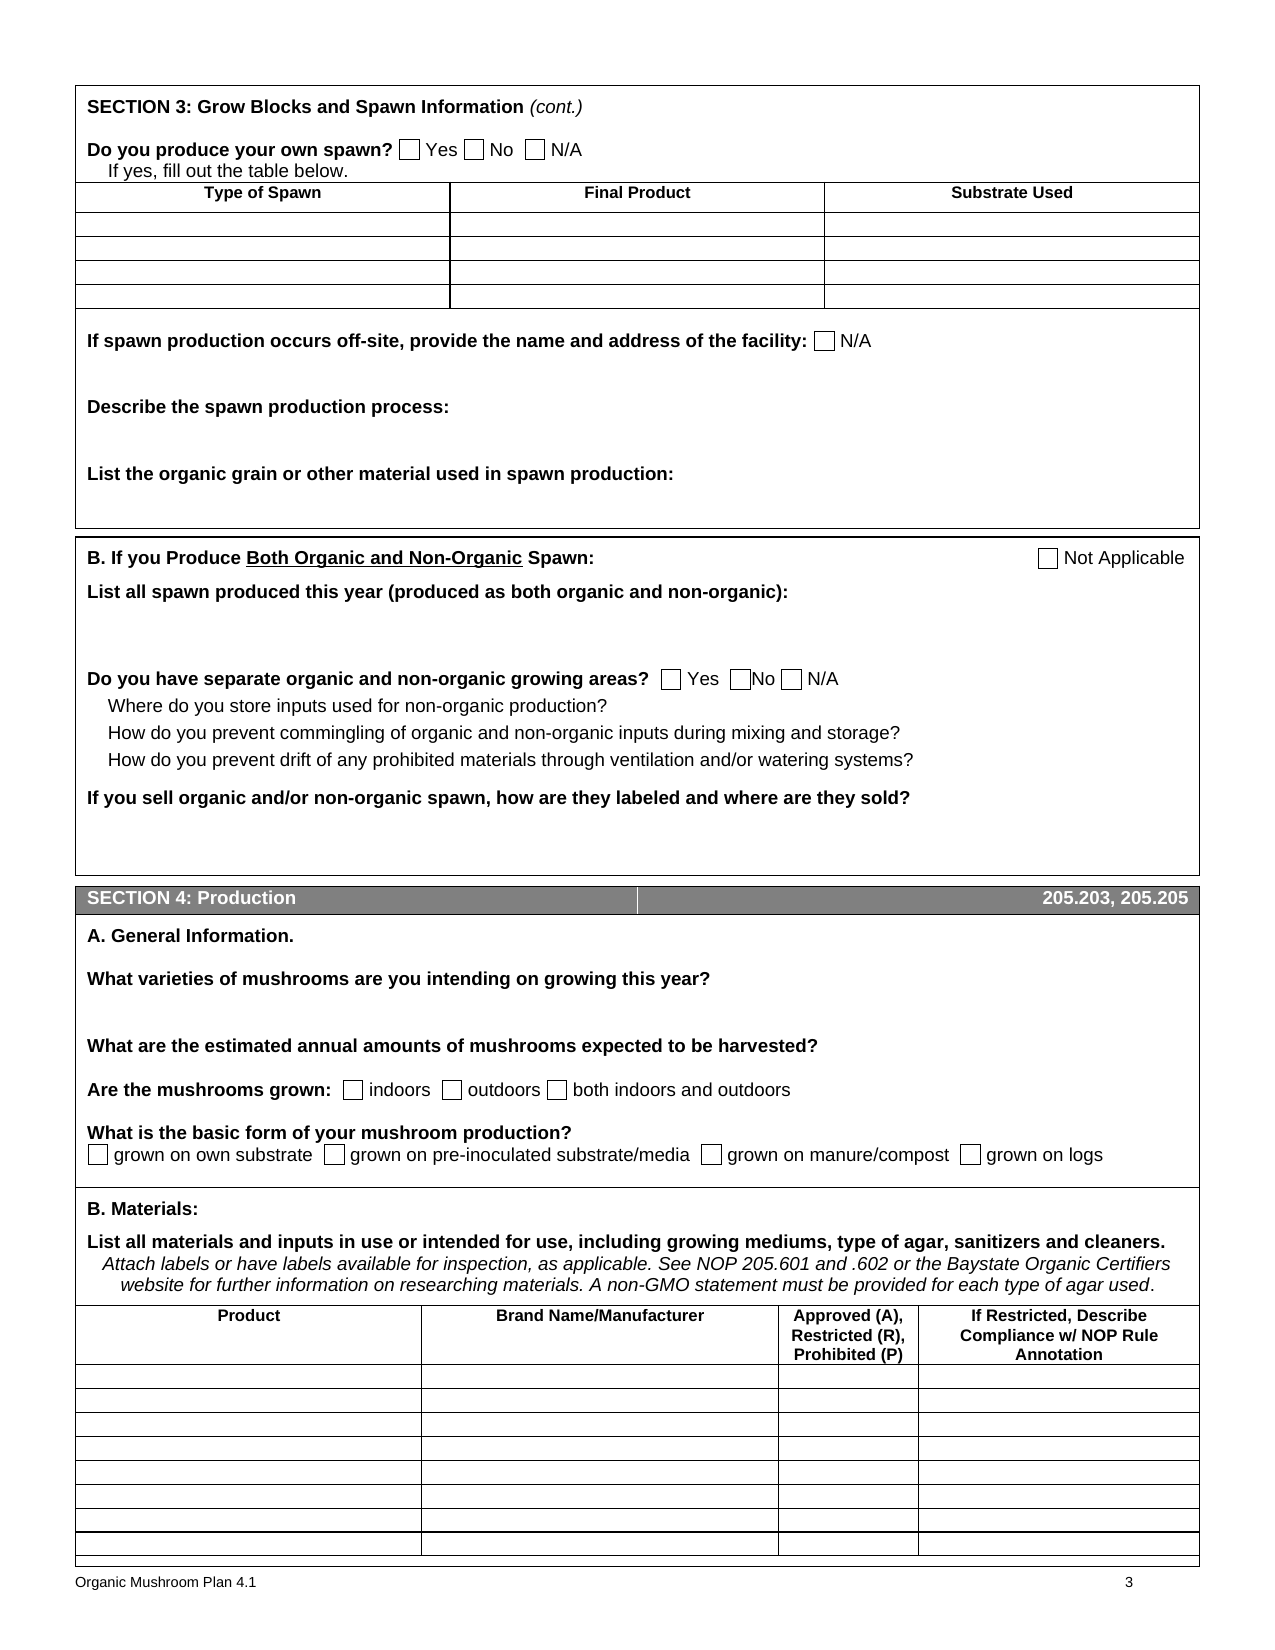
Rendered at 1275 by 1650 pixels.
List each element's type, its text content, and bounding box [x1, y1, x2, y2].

table_cell Approved (A), Restricted (R), Prohibited (P) [779, 1306, 918, 1364]
table_cell [919, 1365, 1199, 1388]
table_cell [422, 1533, 778, 1555]
table_cell [422, 1365, 778, 1388]
table_header 205.203, 205.205 [638, 887, 1199, 914]
table_cell [779, 1509, 918, 1531]
table_cell [919, 1437, 1199, 1459]
table_cell [76, 1413, 421, 1436]
table_cell [76, 237, 449, 259]
table_cell Product [76, 1306, 421, 1364]
table_cell [422, 1389, 778, 1412]
table_cell [451, 213, 824, 236]
table_cell [779, 1389, 918, 1412]
table_cell [779, 1413, 918, 1436]
table_header SECTION 3: Grow Blocks and Spawn Information (cont.) Do you produce your own spawn? Yes No N/A If yes, fill out the table below. [76, 86, 1199, 182]
table_cell [919, 1461, 1199, 1483]
table_cell [919, 1509, 1199, 1531]
table_cell [422, 1413, 778, 1436]
table_cell [76, 261, 449, 283]
table_cell [451, 285, 824, 307]
table_cell [76, 1389, 421, 1412]
table_cell [779, 1365, 918, 1388]
table_cell Brand Name/Manufacturer [422, 1306, 778, 1364]
table_cell Type of Spawn [76, 183, 449, 212]
table_cell [422, 1437, 778, 1459]
table_cell If Restricted, Describe Compliance w/ NOP Rule Annotation [919, 1306, 1199, 1364]
table_cell Final Product [451, 183, 824, 212]
table_header B. If you Produce Both Organic and Non-Organic Spawn: Not Applicable List all spawn produced this year (produced as both organic and non-organic): Do you have separate organic and non-organic growing areas? Yes No N/A Where do you store inputs used for non-organic production? How do you prevent commingling of organic and non-organic inputs during mixing and storage? How do you prevent drift of any prohibited materials through ventilation and/or watering systems? If you sell organic and/or non-organic spawn, how are they labeled and where are they sold? [76, 538, 1199, 875]
table_cell [825, 285, 1199, 307]
table_cell [422, 1485, 778, 1507]
table_cell [825, 237, 1199, 259]
table_cell [825, 213, 1199, 236]
table_cell Substrate Used [825, 183, 1199, 212]
table_cell [779, 1533, 918, 1555]
table_cell [76, 285, 449, 307]
table_cell [76, 1437, 421, 1459]
table_cell [76, 1365, 421, 1388]
table_cell [76, 1533, 421, 1555]
table_cell [422, 1461, 778, 1483]
table_cell [451, 237, 824, 259]
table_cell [76, 1556, 1199, 1566]
table_cell [919, 1389, 1199, 1412]
table_cell [451, 261, 824, 283]
table_header SECTION 4: Production [76, 887, 637, 914]
table_cell [76, 1461, 421, 1483]
table_cell [779, 1437, 918, 1459]
table_cell [825, 261, 1199, 283]
table_cell [919, 1413, 1199, 1436]
table_cell B. Materials: List all materials and inputs in use or intended for use, including growing mediums, type of agar, sanitizers and cleaners. Attach labels or have labels available for inspection, as applicable. See NOP 205.601 and .602 or the Baystate Organic Certifiers website for further information on researching materials. A non-GMO statement must be provided for each type of agar used. [76, 1188, 1199, 1305]
table_cell [76, 1485, 421, 1507]
table_cell [779, 1461, 918, 1483]
table_cell A. General Information. What varieties of mushrooms are you intending on growing this year? What are the estimated annual amounts of mushrooms expected to be harvested? Are the mushrooms grown: indoors outdoors both indoors and outdoors What is the basic form of your mushroom production? grown on own substrate grown on pre-inoculated substrate/media grown on manure/compost grown on logs [76, 915, 1199, 1187]
table_cell [919, 1533, 1199, 1555]
table_cell [76, 1509, 421, 1531]
table_cell [919, 1485, 1199, 1507]
table_cell If spawn production occurs off-site, provide the name and address of the facility: N/A Describe the spawn production process: List the organic grain or other material used in spawn production: [76, 309, 1199, 528]
table_cell [76, 213, 449, 236]
table_cell [422, 1509, 778, 1531]
table_cell [779, 1485, 918, 1507]
